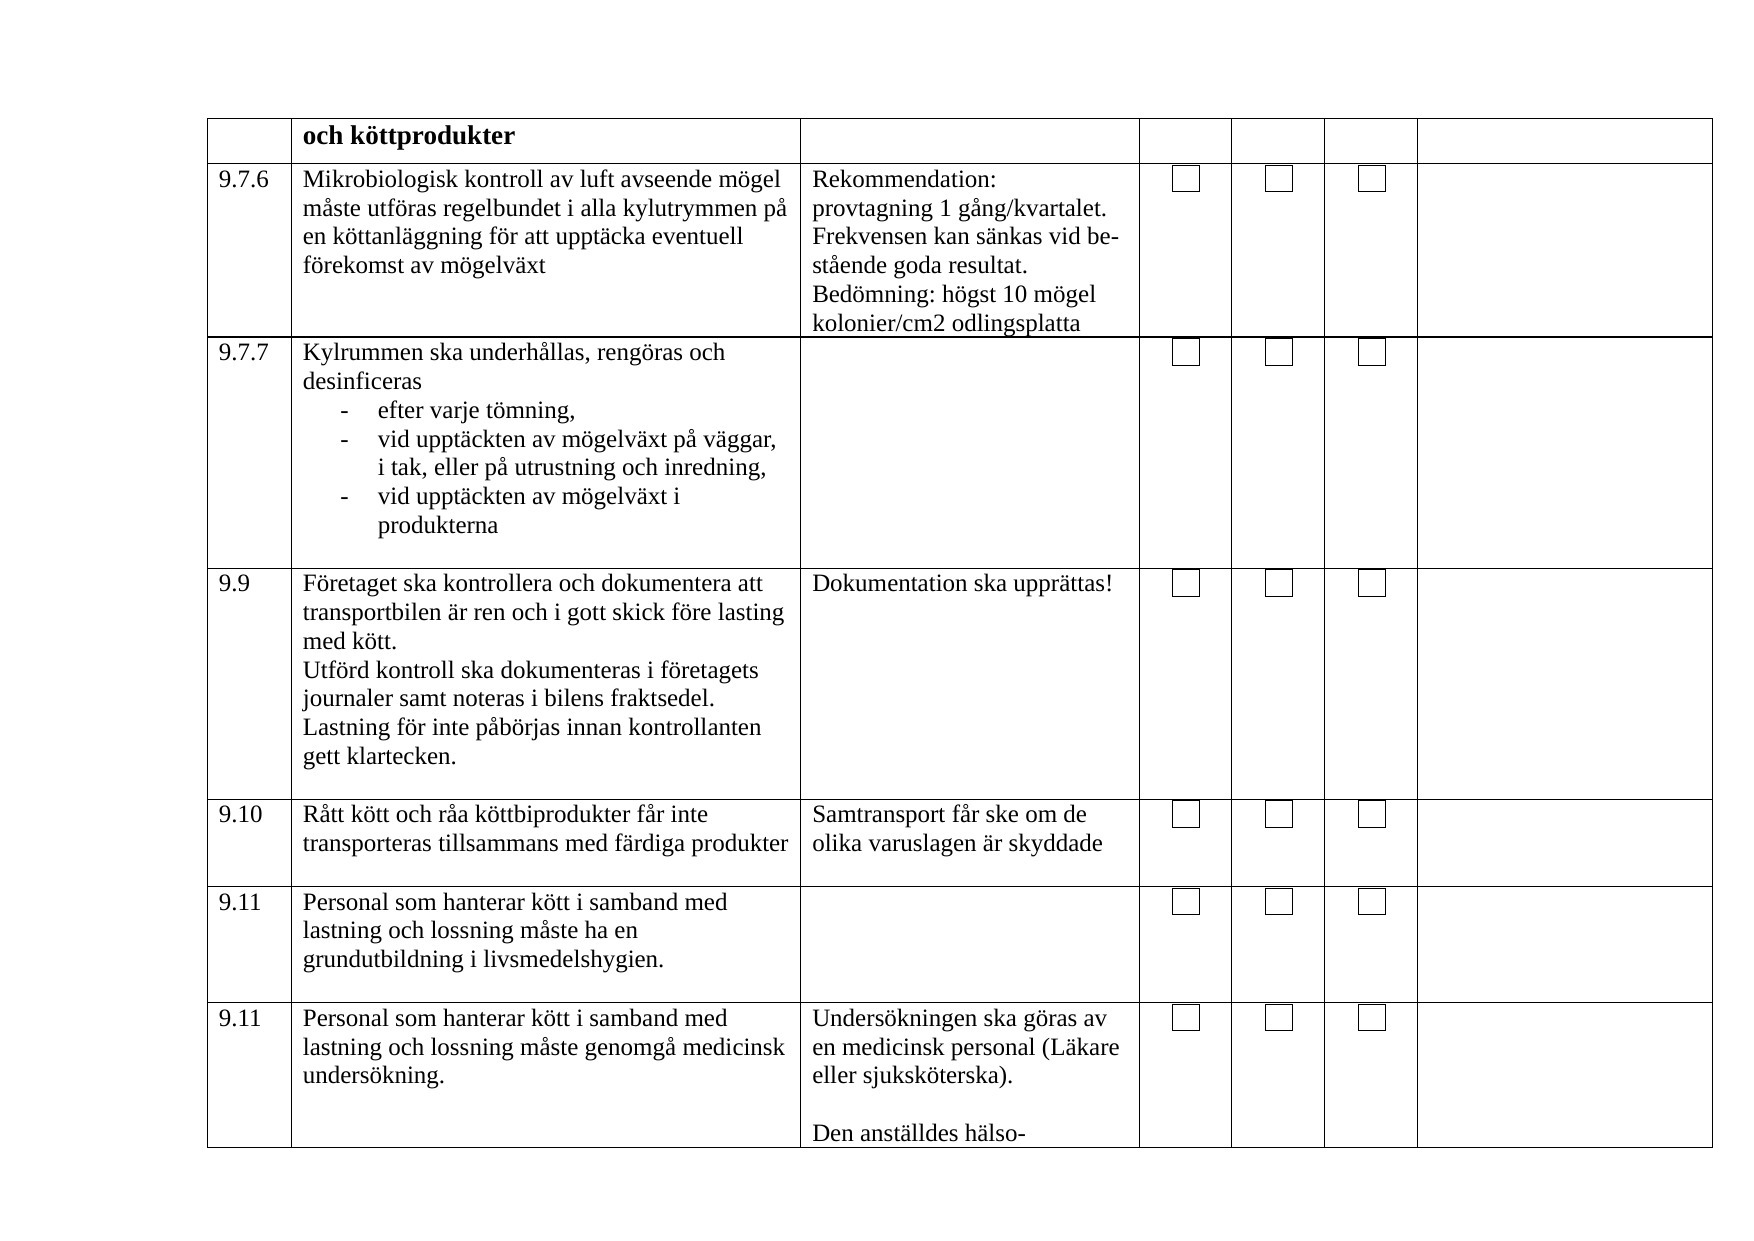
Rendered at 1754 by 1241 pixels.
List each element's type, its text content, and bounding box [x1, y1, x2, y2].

table_cell [1140, 887, 1231, 1002]
table_cell [1325, 569, 1417, 798]
table_cell [1140, 338, 1231, 567]
table_cell 9.11 [208, 1003, 291, 1147]
table_cell [1325, 1003, 1417, 1147]
table_cell [1232, 887, 1324, 1002]
table_cell [801, 119, 1139, 163]
table_cell [1232, 338, 1324, 567]
table_cell Samtransport får ske om de olika varuslagen är skyddade [801, 800, 1139, 886]
table_cell [801, 338, 1139, 567]
table_cell [1325, 119, 1417, 163]
table_cell 9.7.6 [208, 164, 291, 336]
table_cell [1325, 164, 1417, 336]
table_cell [208, 119, 291, 163]
table_cell [1232, 800, 1324, 886]
table_cell [1140, 1003, 1231, 1147]
table_cell Mikrobiologisk kontroll av luft avseende mögel måste utföras regelbundet i alla kylutrymmen på en köttanläggning för att upptäcka eventuell förekomst av mögelväxt [292, 164, 800, 336]
table_cell [1140, 569, 1231, 798]
table_cell Företaget ska kontrollera och dokumentera att transportbilen är ren och i gott skick före lasting med kött. Utförd kontroll ska dokumenteras i företagets journaler samt noteras i bilens fraktsedel. Lastning för inte påbörjas innan kontrollanten gett klartecken. [292, 569, 800, 798]
table_cell [1140, 164, 1231, 336]
table_cell Personal som hanterar kött i samband med lastning och lossning måste ha en grundutbildning i livsmedelshygien. [292, 887, 800, 1002]
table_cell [801, 1003, 1139, 1147]
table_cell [292, 1003, 800, 1147]
table_cell [1418, 164, 1712, 336]
table_cell [1232, 569, 1324, 798]
table_cell Kylrummen ska underhållas, rengöras och desinficeras efter varje tömning, vid upptäckten av mögelväxt på väggar, i tak, eller på utrustning och inredning, vid upptäckten av mögelväxt i produkterna [292, 338, 800, 567]
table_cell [292, 119, 800, 163]
table_cell Rekommendation: provtagning 1 gång/kvartalet. Frekvensen kan sänkas vid be-stående goda resultat. Bedömning: högst 10 mögel kolonier/cm2 odlingsplatta [801, 164, 1139, 336]
table_cell [1418, 119, 1712, 163]
table_cell [1232, 164, 1324, 336]
table_cell [1418, 800, 1712, 886]
table_cell [1232, 1003, 1324, 1147]
table_cell [1325, 887, 1417, 1002]
table_cell [801, 887, 1139, 1002]
table_cell Rått kött och råa köttbiprodukter får inte transporteras tillsammans med färdiga produkter [292, 800, 800, 886]
table_cell [1418, 1003, 1712, 1147]
table_cell 9.9 [208, 569, 291, 798]
table_cell [1232, 119, 1324, 163]
table_cell 9.11 [208, 887, 291, 1002]
table_cell [1140, 119, 1231, 163]
table_cell [1325, 338, 1417, 567]
table_cell [1325, 800, 1417, 886]
table_cell Dokumentation ska upprättas! [801, 569, 1139, 798]
table_cell [1140, 800, 1231, 886]
table_cell [1418, 887, 1712, 1002]
table_cell [1418, 338, 1712, 567]
table_cell [1418, 569, 1712, 798]
table_cell 9.10 [208, 800, 291, 886]
table_cell 9.7.7 [208, 338, 291, 567]
